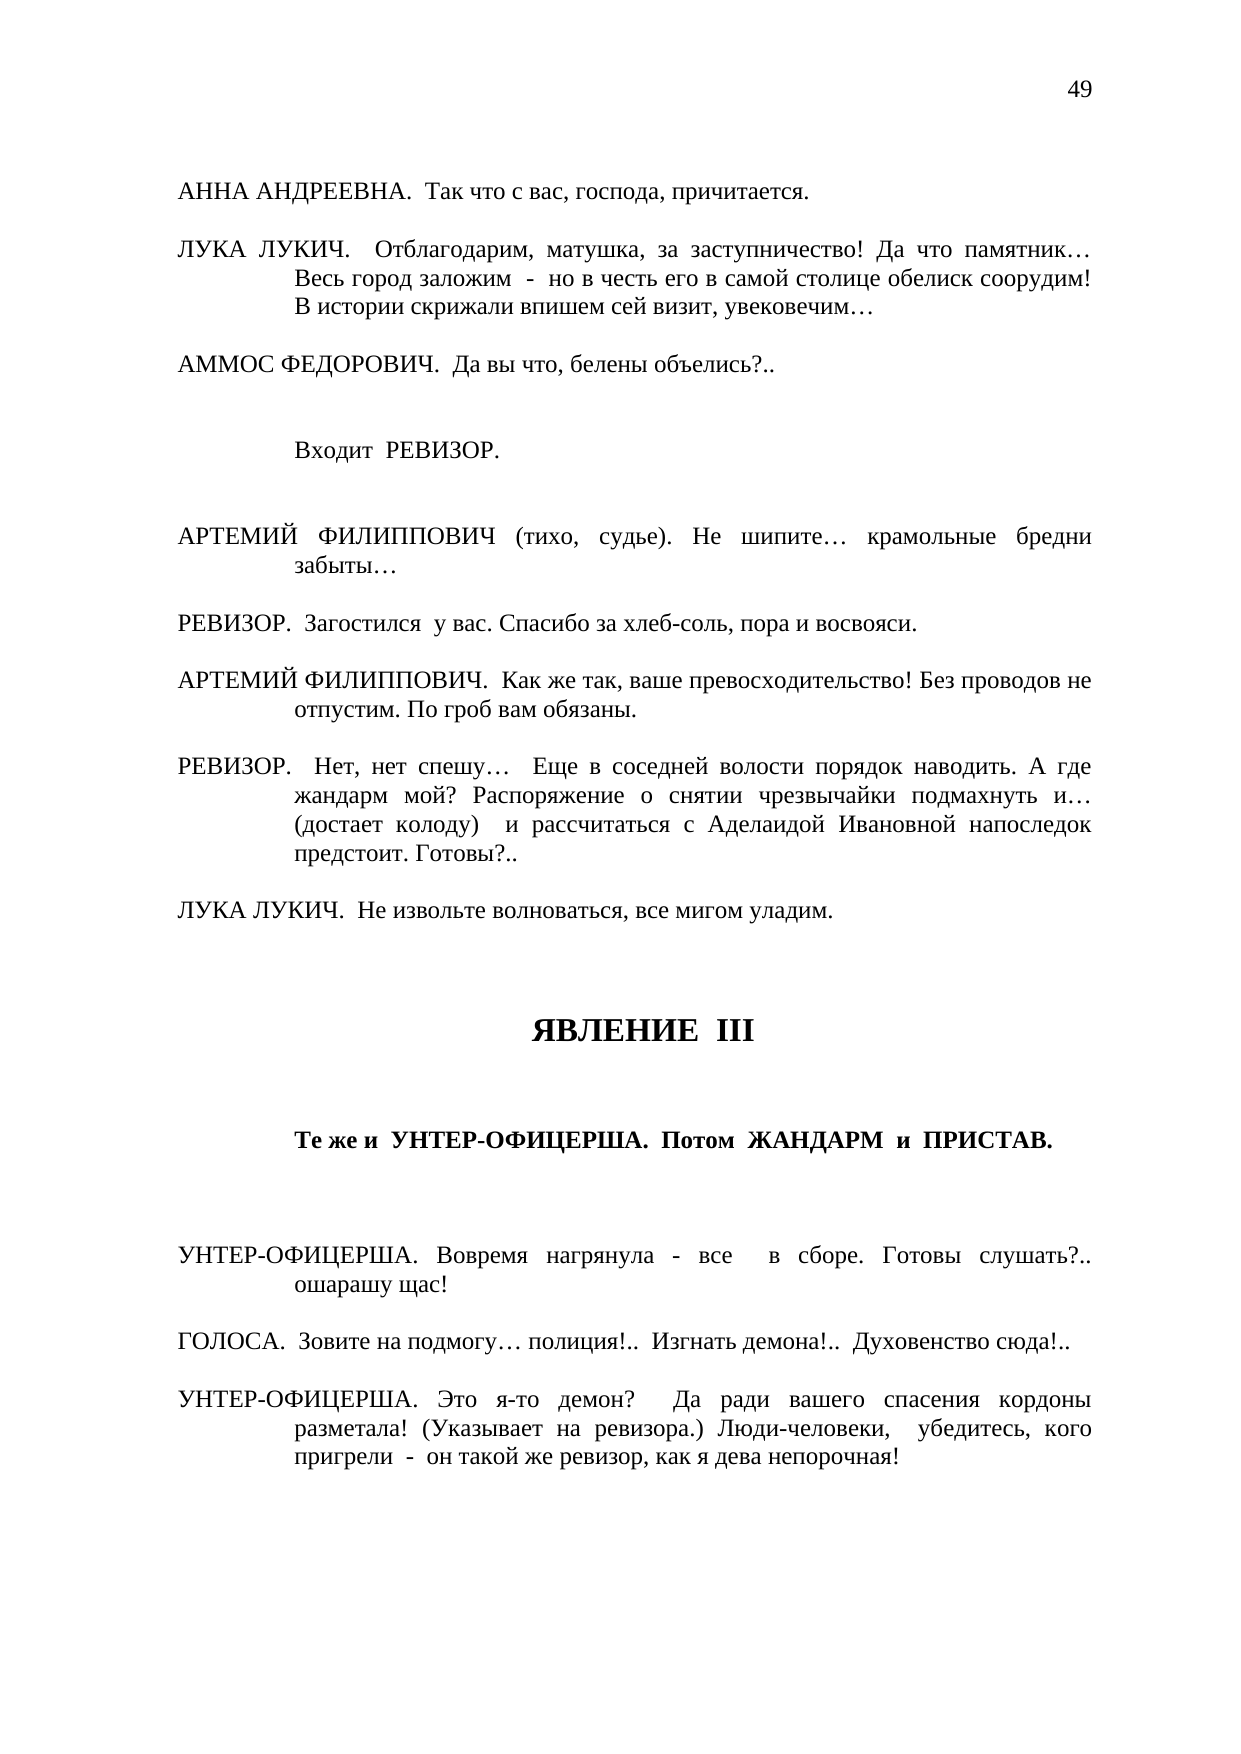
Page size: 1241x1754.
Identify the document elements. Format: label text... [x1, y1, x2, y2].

text УНТЕР-ОФИЦЕРША. Это я-то демон? Да ради вашего спасения кордоны разметала! (Указывает на ревизора.) Люди-человеки, убедитесь, кого пригрели - он такой же ревизор, как я дева непорочная! [177, 1384, 1092, 1470]
text АММОС ФЕДОРОВИЧ. Да вы что, белены объелись?.. [177, 349, 1092, 378]
text АННА АНДРЕЕВНА. Так что с вас, господа, причитается. [177, 176, 1092, 205]
text УНТЕР-ОФИЦЕРША. Вовремя нагрянула - все в сборе. Готовы слушать?.. ошарашу щас! [177, 1240, 1092, 1298]
text АРТЕМИЙ ФИЛИППОВИЧ (тихо, судье). Не шипите… крамольные бредни забыты… [177, 521, 1092, 579]
text РЕВИЗОР. Загостился у вас. Спасибо за хлеб-соль, пора и восвояси. [177, 608, 1092, 636]
text ЛУКА ЛУКИЧ. Не извольте волноваться, все мигом уладим. [177, 895, 1092, 924]
text Входит РЕВИЗОР. [177, 435, 1092, 464]
text ГОЛОСА. Зовите на подмогу… полиция!.. Изгнать демона!.. Духовенство сюда!.. [177, 1326, 1092, 1355]
text АРТЕМИЙ ФИЛИППОВИЧ. Как же так, ваше превосходительство! Без проводов не отпустим. По гроб вам обязаны. [177, 665, 1092, 723]
text РЕВИЗОР. Нет, нет спешу… Еще в соседней волости порядок наводить. А где жандарм мой? Распоряжение о снятии чрезвычайки подмахнуть и… (достает колоду) и рассчитаться с Аделаидой Ивановной напоследок предстоит. Готовы?.. [177, 751, 1092, 866]
text Те же и УНТЕР-ОФИЦЕРША. Потом ЖАНДАРМ и ПРИСТАВ. [294, 1125, 1092, 1154]
text ЛУКА ЛУКИЧ. Отблагодарим, матушка, за заступничество! Да что памятник… Весь город заложим - но в честь его в самой столице обелиск соорудим! В истории скрижали впишем сей визит, увековечим… [177, 234, 1092, 320]
text ЯВЛЕНИЕ III [177, 1010, 1092, 1048]
